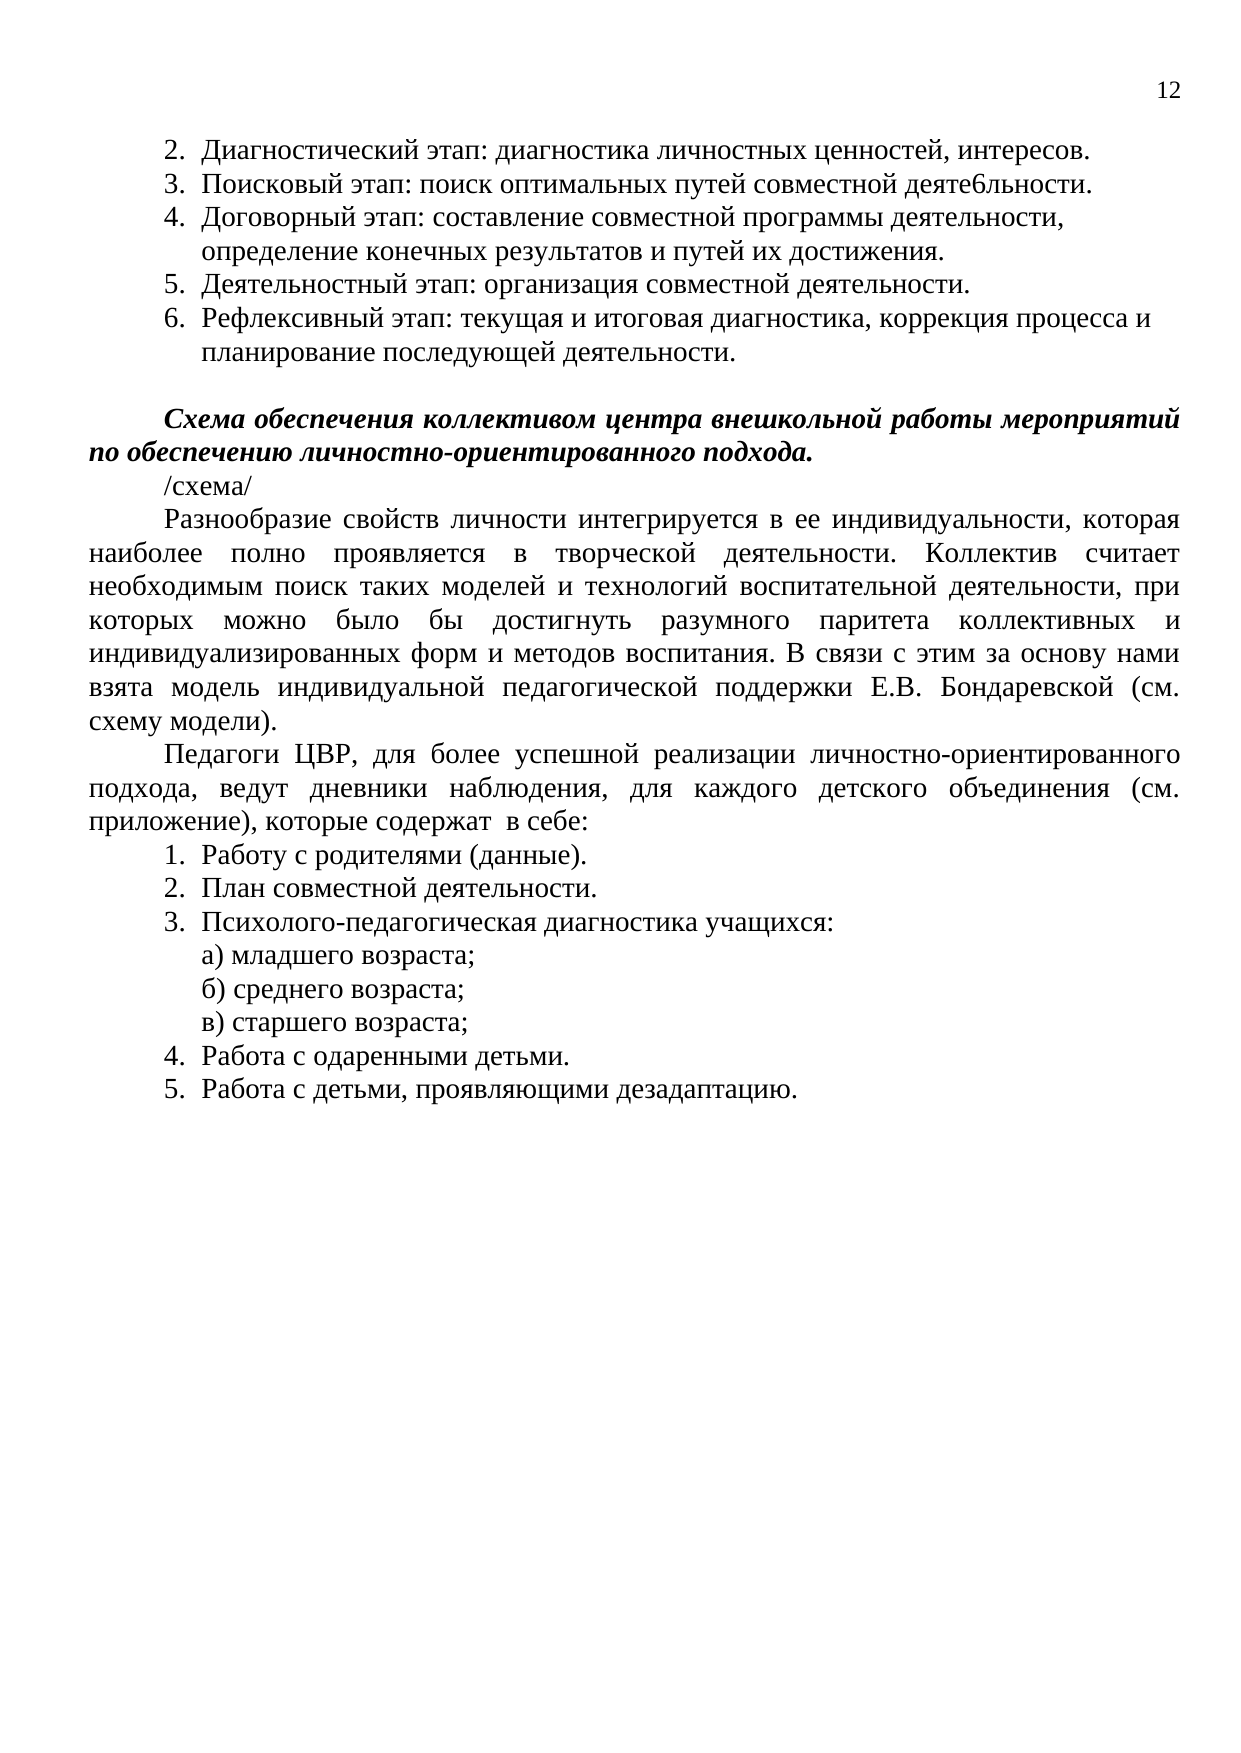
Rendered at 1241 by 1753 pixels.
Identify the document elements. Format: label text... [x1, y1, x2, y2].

list Рефлексивный этап: текущая и итоговая диагностика, коррекция процесса и планирование последующей деятельности. [164, 300, 1181, 367]
list Диагностический этап: диагностика личностных ценностей, интересов. [164, 132, 1181, 166]
list Работу с родителями (данные). [164, 837, 1181, 870]
text Схема обеспечения коллективом центра внешкольной работы мероприятий по обеспечению личностно-ориентированного подхода. [89, 401, 1181, 468]
list Работа с детьми, проявляющими дезадаптацию. [164, 1072, 1181, 1105]
list Работа с одаренными детьми. [164, 1038, 1181, 1072]
list Договорный этап: составление совместной программы деятельности, определение конечных результатов и путей их достижения. [164, 199, 1181, 267]
text б) среднего возраста; [201, 971, 1181, 1004]
text в) старшего возраста; [201, 1004, 1181, 1038]
text /схема/ [89, 468, 1181, 501]
list План совместной деятельности. [164, 870, 1181, 904]
list Деятельностный этап: организация совместной деятельности. [164, 267, 1181, 300]
text Разнообразие свойств личности интегрируется в ее индивидуальности, которая наиболее полно проявляется в творческой деятельности. Коллектив считает необходимым поиск таких моделей и технологий воспитательной деятельности, при которых можно было бы достигнуть разумного паритета коллективных и индивидуализированных форм и методов воспитания. В связи с этим за основу нами взята модель индивидуальной педагогической поддержки Е.В. Бондаревской (см. схему модели). [89, 501, 1181, 736]
list Поисковый этап: поиск оптимальных путей совместной деяте6льности. [164, 166, 1181, 199]
list Психолого-педагогическая диагностика учащихся: [164, 904, 1181, 937]
text а) младшего возраста; [201, 937, 1181, 971]
text Педагоги ЦВР, для более успешной реализации личностно-ориентированного подхода, ведут дневники наблюдения, для каждого детского объединения (см. приложение), которые содержат в себе: [89, 736, 1181, 837]
